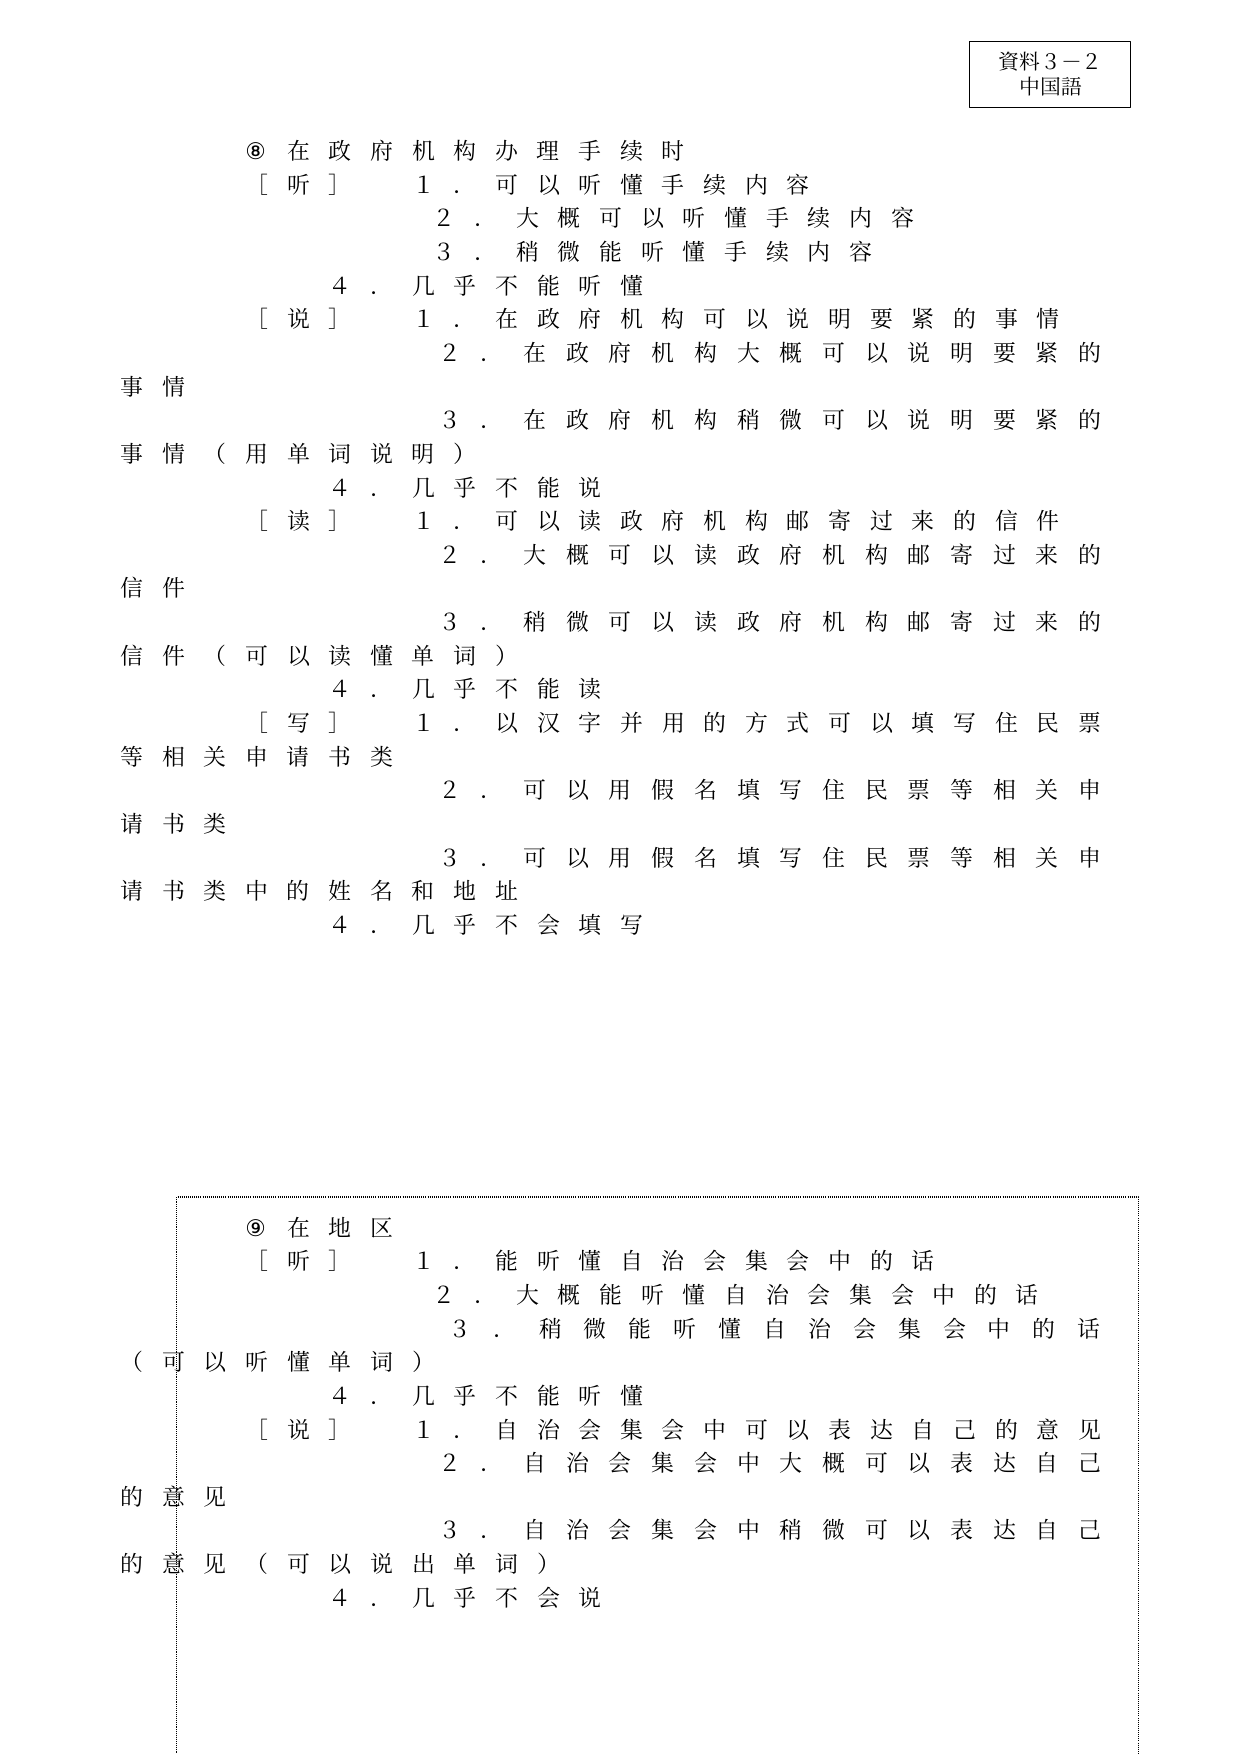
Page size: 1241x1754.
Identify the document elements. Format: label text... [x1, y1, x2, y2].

text ４．几乎不会填写 [120, 907, 1120, 940]
text ２．自治会集会中大概可以表达自己的意见 [120, 1445, 1120, 1512]
text ３．可以用假名填写住民票等相关申请书类中的姓名和地址 [120, 839, 1120, 907]
text ３．自治会集会中稍微可以表达自己的意见（可以说出单词） [120, 1512, 1120, 1579]
text ３．稍微可以读政府机构邮寄过来的信件（可以读懂单词） [120, 604, 1120, 671]
text ２．大概可以读政府机构邮寄过来的信件 [120, 537, 1120, 604]
text ［听］ １．可以听懂手续内容 [120, 166, 1120, 200]
text ３．稍微能听懂自治会集会中的话（可以听懂单词） [120, 1310, 1120, 1378]
text ４．几乎不能听懂 [120, 267, 1120, 301]
text ２．大概能听懂自治会集会中的话 [120, 1277, 1120, 1310]
text ４．几乎不能说 [120, 469, 1120, 503]
text ４．几乎不能听懂 [120, 1378, 1120, 1411]
text ４．几乎不能读 [120, 671, 1120, 705]
text ［说］ １．在政府机构可以说明要紧的事情 [120, 301, 1120, 335]
list 在政府机构办理手续时 [229, 133, 1120, 166]
text ３．在政府机构稍微可以说明要紧的事情（用单词说明） [120, 402, 1120, 469]
text ［读］ １．可以读政府机构邮寄过来的信件 [120, 503, 1120, 537]
text ［说］ １．自治会集会中可以表达自己的意见 [120, 1411, 1120, 1445]
text ３．稍微能听懂手续内容 [120, 234, 1120, 267]
text ［写］ １．以汉字并用的方式可以填写住民票等相关申请书类 [120, 705, 1120, 772]
text ［听］ １．能听懂自治会集会中的话 [120, 1243, 1120, 1277]
text ２．可以用假名填写住民票等相关申请书类 [120, 772, 1120, 839]
list 在地区 [229, 1209, 1120, 1243]
text ２．大概可以听懂手续内容 [120, 200, 1120, 234]
text ２．在政府机构大概可以说明要紧的事情 [120, 335, 1120, 402]
text ４．几乎不会说 [120, 1579, 1120, 1613]
